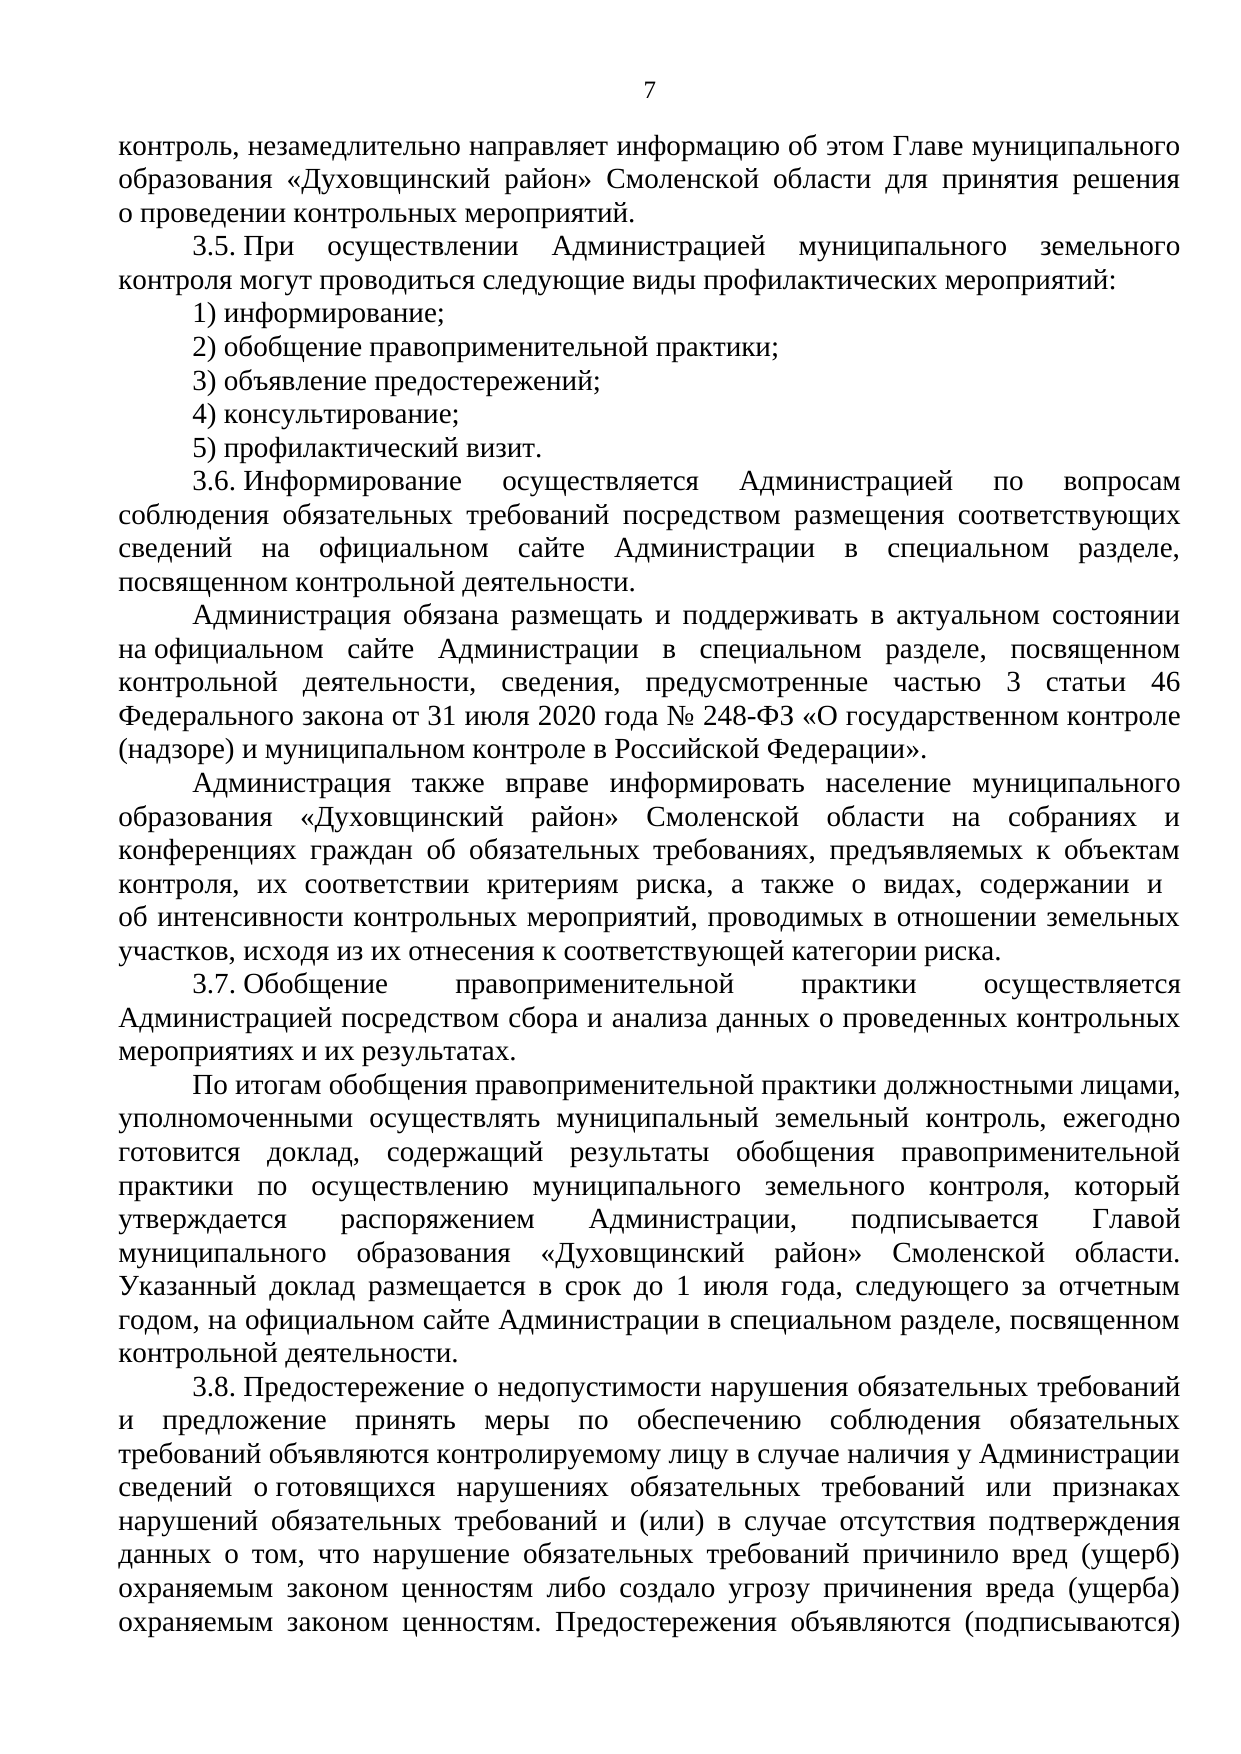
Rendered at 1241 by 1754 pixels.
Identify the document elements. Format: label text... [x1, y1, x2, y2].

text 3.6. Информирование осуществляется Администрацией по вопросам соблюдения обязательных требований посредством размещения соответствующих сведений на официальном сайте Администрации в специальном разделе, посвященном контрольной деятельности. [118, 463, 1181, 597]
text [118, 1369, 1181, 1637]
text 3.5. При осуществлении Администрацией муниципального земельного контроля могут проводиться следующие виды профилактических мероприятий: [118, 228, 1181, 296]
text Администрация обязана размещать и поддерживать в актуальном состоянии на официальном сайте Администрации в специальном разделе, посвященном контрольной деятельности, сведения, предусмотренные частью 3 статьи 46 Федерального закона от 31 июля 2020 года № 248-ФЗ «О государственном контроле (надзоре) и муниципальном контроле в Российской Федерации». [118, 597, 1181, 765]
text 3.7. Обобщение правоприменительной практики осуществляется Администрацией посредством сбора и анализа данных о проведенных контрольных мероприятиях и их результатах. [118, 966, 1181, 1067]
text 1) информирование; [118, 296, 1181, 329]
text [118, 128, 1181, 228]
text По итогам обобщения правоприменительной практики должностными лицами, уполномоченными осуществлять муниципальный земельный контроль, ежегодно готовится доклад, содержащий результаты обобщения правоприменительной практики по осуществлению муниципального земельного контроля, который утверждается распоряжением Администрации, подписывается Главой муниципального образования «Духовщинский район» Смоленской области. Указанный доклад размещается в срок до 1 июля года, следующего за отчетным годом, на официальном сайте Администрации в специальном разделе, посвященном контрольной деятельности. [118, 1067, 1181, 1369]
text 4) консультирование; [118, 396, 1181, 430]
text 5) профилактический визит. [118, 430, 1181, 463]
text 2) обобщение правоприменительной практики; [118, 329, 1181, 363]
text Администрация также вправе информировать население муниципального образования «Духовщинский район» Смоленской области на собраниях и конференциях граждан об обязательных требованиях, предъявляемых к объектам контроля, их соответствии критериям риска, а также о видах, содержании и об интенсивности контрольных мероприятий, проводимых в отношении земельных участков, исходя из их отнесения к соответствующей категории риска. [118, 765, 1181, 966]
text 3) объявление предостережений; [118, 363, 1181, 396]
